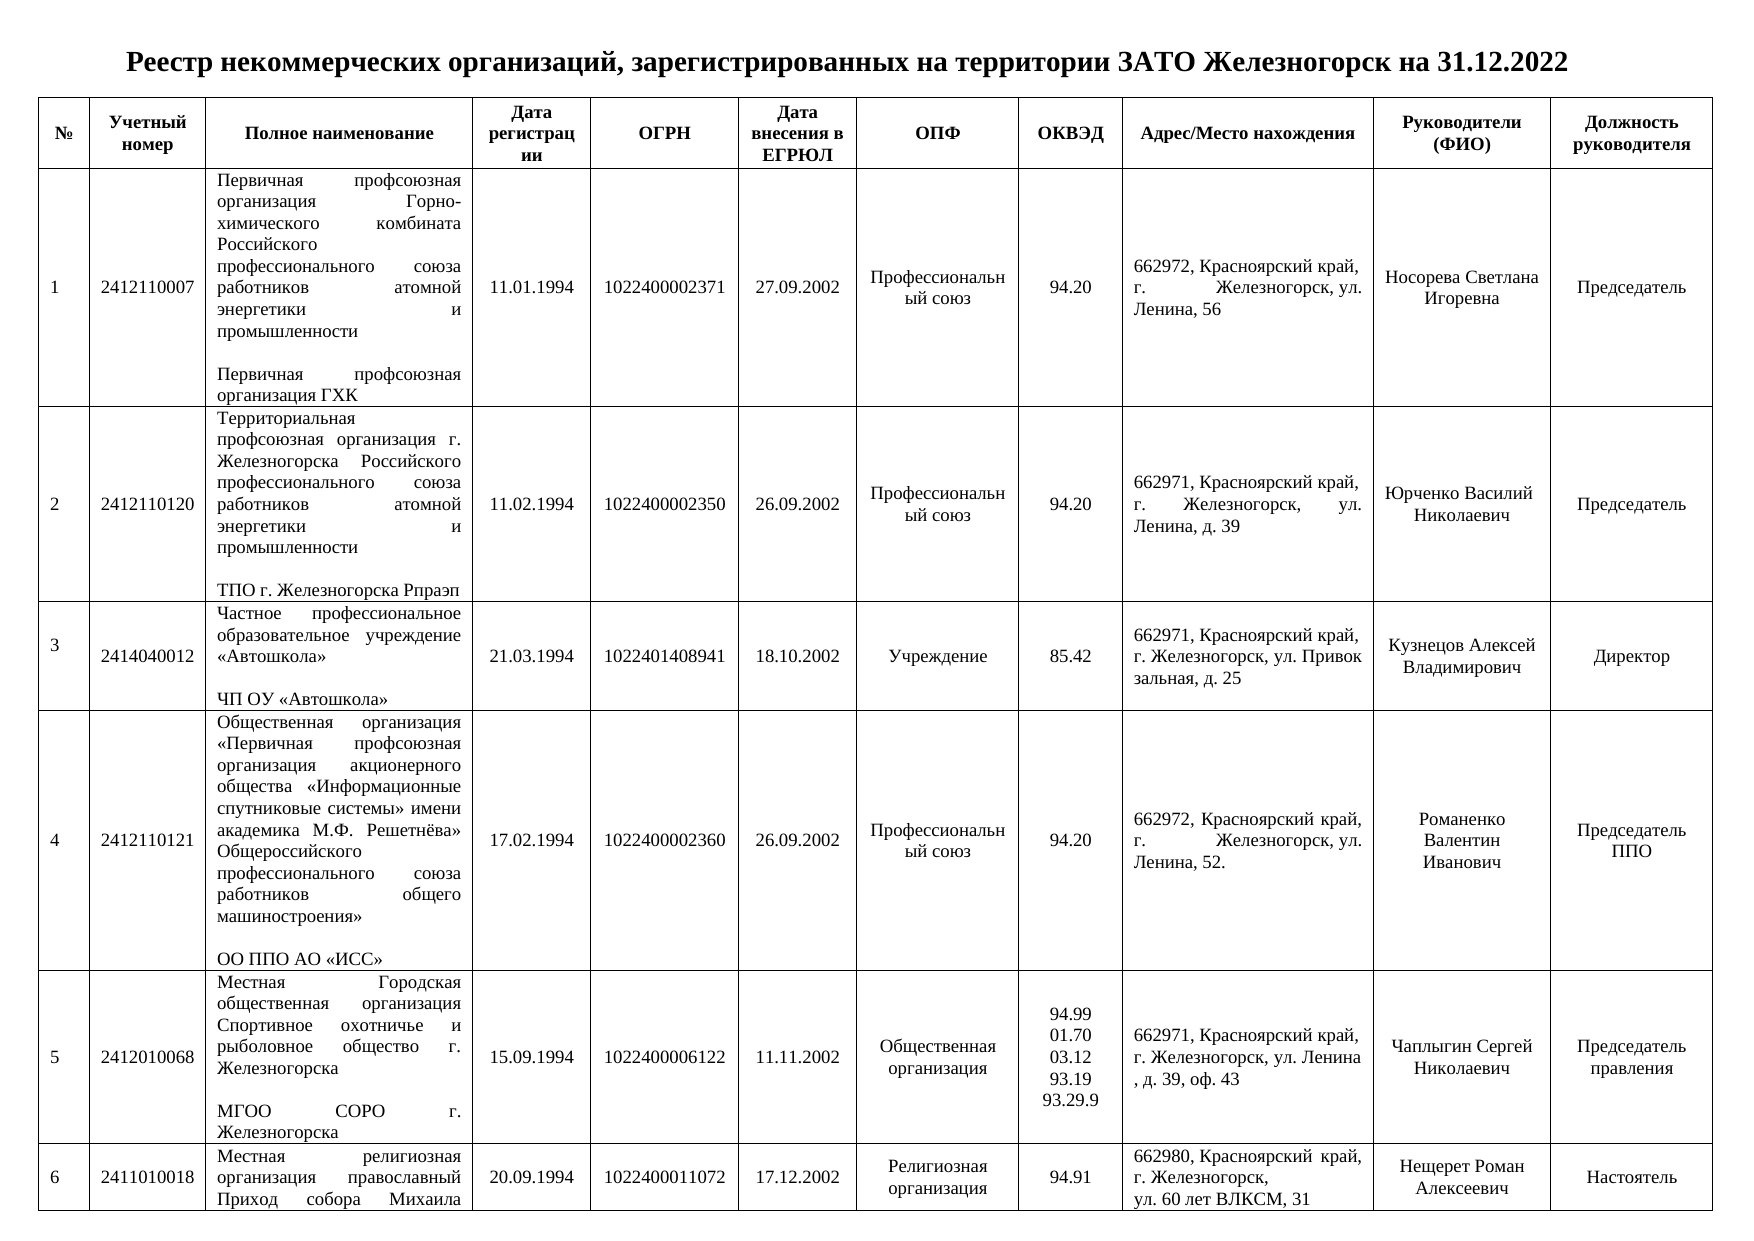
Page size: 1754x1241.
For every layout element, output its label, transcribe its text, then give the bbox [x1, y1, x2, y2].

table_cell Территориальная профсоюзная организация г. Железногорска Российского профессионального союза работников атомной энергетики и промышленности ТПО г. Железногорска Рпраэп [206, 407, 472, 601]
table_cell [1374, 1144, 1550, 1209]
table_cell Романенко Валентин Иванович [1374, 711, 1550, 969]
table_header Руководители (ФИО) [1374, 98, 1550, 167]
table_cell 2412110007 [90, 169, 205, 406]
table_cell 662971, Красноярский край, г. Железногорск, ул. Ленина, д. 39, оф. 43 [1123, 971, 1373, 1143]
table_header Адрес/Место нахождения [1123, 98, 1373, 167]
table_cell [206, 1144, 472, 1209]
table_cell 1022400011072 [591, 1144, 738, 1209]
table_cell 3 [39, 602, 89, 710]
table_cell 1022401408941 [591, 602, 738, 710]
table_cell 2412010068 [90, 971, 205, 1143]
table_cell 20.09.1994 [473, 1144, 590, 1209]
table_cell Местная Городская общественная организация Спортивное охотничье и рыболовное общество г. Железногорска МГОО СОРО г. Железногорска [206, 971, 472, 1143]
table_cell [1123, 1144, 1373, 1209]
table_cell Учреждение [857, 602, 1018, 710]
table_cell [857, 1144, 1018, 1209]
table_cell 2412110120 [90, 407, 205, 601]
table_cell Председатель правления [1551, 971, 1712, 1143]
table_cell 2 [39, 407, 89, 601]
table_cell 1022400002350 [591, 407, 738, 601]
table_cell 18.10.2002 [739, 602, 856, 710]
text Реестр некоммерческих организаций, зарегистрированных на территории ЗАТО Железногорск на 31.12.2022 [59, 44, 1636, 78]
table_cell 4 [39, 711, 89, 969]
table_cell 27.09.2002 [739, 169, 856, 406]
table_cell 11.02.1994 [473, 407, 590, 601]
table_cell Профессиональный союз [857, 169, 1018, 406]
table_cell 662971, Красноярский край, г. Железногорск, ул. Привокзальная, д. 25 [1123, 602, 1373, 710]
table_cell Первичная профсоюзная организация Горно-химического комбината Российского профессионального союза работников атомной энергетики и промышленности Первичная профсоюзная организация ГХК [206, 169, 472, 406]
table_cell Председатель ППО [1551, 711, 1712, 969]
table_cell Чаплыгин Сергей Николаевич [1374, 971, 1550, 1143]
table_cell Настоятель [1551, 1144, 1712, 1209]
table_cell Юрченко Василий Николаевич [1374, 407, 1550, 601]
table_cell 17.12.2002 [739, 1144, 856, 1209]
table_header Полное наименование [206, 98, 472, 167]
table_cell 1022400002360 [591, 711, 738, 969]
table_header ОГРН [591, 98, 738, 167]
table_cell Директор [1551, 602, 1712, 710]
table_cell 85.42 [1019, 602, 1122, 710]
table_cell 662971, Красноярский край, г. Железногорск, ул. Ленина, д. 39 [1123, 407, 1373, 601]
table_cell 2414040012 [90, 602, 205, 710]
table_cell Частное профессиональное образовательное учреждение «Автошкола» ЧП ОУ «Автошкола» [206, 602, 472, 710]
table_cell 26.09.2002 [739, 711, 856, 969]
table_header Должность руководителя [1551, 98, 1712, 167]
table_cell Общественная организация «Первичная профсоюзная организация акционерного общества «Информационные спутниковые системы» имени академика М.Ф. Решетнёва» Общероссийского профессионального союза работников общего машиностроения» ОО ППО АО «ИСС» [206, 711, 472, 969]
table_cell Председатель [1551, 407, 1712, 601]
table_header Дата внесения в ЕГРЮЛ [739, 98, 856, 167]
table_cell 5 [39, 971, 89, 1143]
table_cell 2411010018 [90, 1144, 205, 1209]
table_cell Профессиональный союз [857, 711, 1018, 969]
table_header № [39, 98, 89, 167]
table_cell 94.20 [1019, 169, 1122, 406]
table_cell 94.99 01.70 03.12 93.19 93.29.9 [1019, 971, 1122, 1143]
table_cell 94.20 [1019, 407, 1122, 601]
table_cell Кузнецов Алексей Владимирович [1374, 602, 1550, 710]
table_cell 1 [39, 169, 89, 406]
table_cell Председатель [1551, 169, 1712, 406]
table_cell 15.09.1994 [473, 971, 590, 1143]
table_header Дата регистрации [473, 98, 590, 167]
table_cell 17.02.1994 [473, 711, 590, 969]
table_cell 11.01.1994 [473, 169, 590, 406]
table_cell 662972, Красноярский край, г. Железногорск, ул. Ленина, 52. [1123, 711, 1373, 969]
table_cell 26.09.2002 [739, 407, 856, 601]
table_header Учетный номер [90, 98, 205, 167]
table_cell 1022400002371 [591, 169, 738, 406]
table_cell Профессиональный союз [857, 407, 1018, 601]
table_cell Носорева Светлана Игоревна [1374, 169, 1550, 406]
table_cell 21.03.1994 [473, 602, 590, 710]
table_cell 11.11.2002 [739, 971, 856, 1143]
table_cell 6 [39, 1144, 89, 1209]
table_cell 2412110121 [90, 711, 205, 969]
table_cell 94.91 [1019, 1144, 1122, 1209]
table_header ОПФ [857, 98, 1018, 167]
table_header ОКВЭД [1019, 98, 1122, 167]
table_cell 94.20 [1019, 711, 1122, 969]
table_cell 1022400006122 [591, 971, 738, 1143]
table_cell 662972, Красноярский край, г. Железногорск, ул. Ленина, 56 [1123, 169, 1373, 406]
table_cell Общественная организация [857, 971, 1018, 1143]
